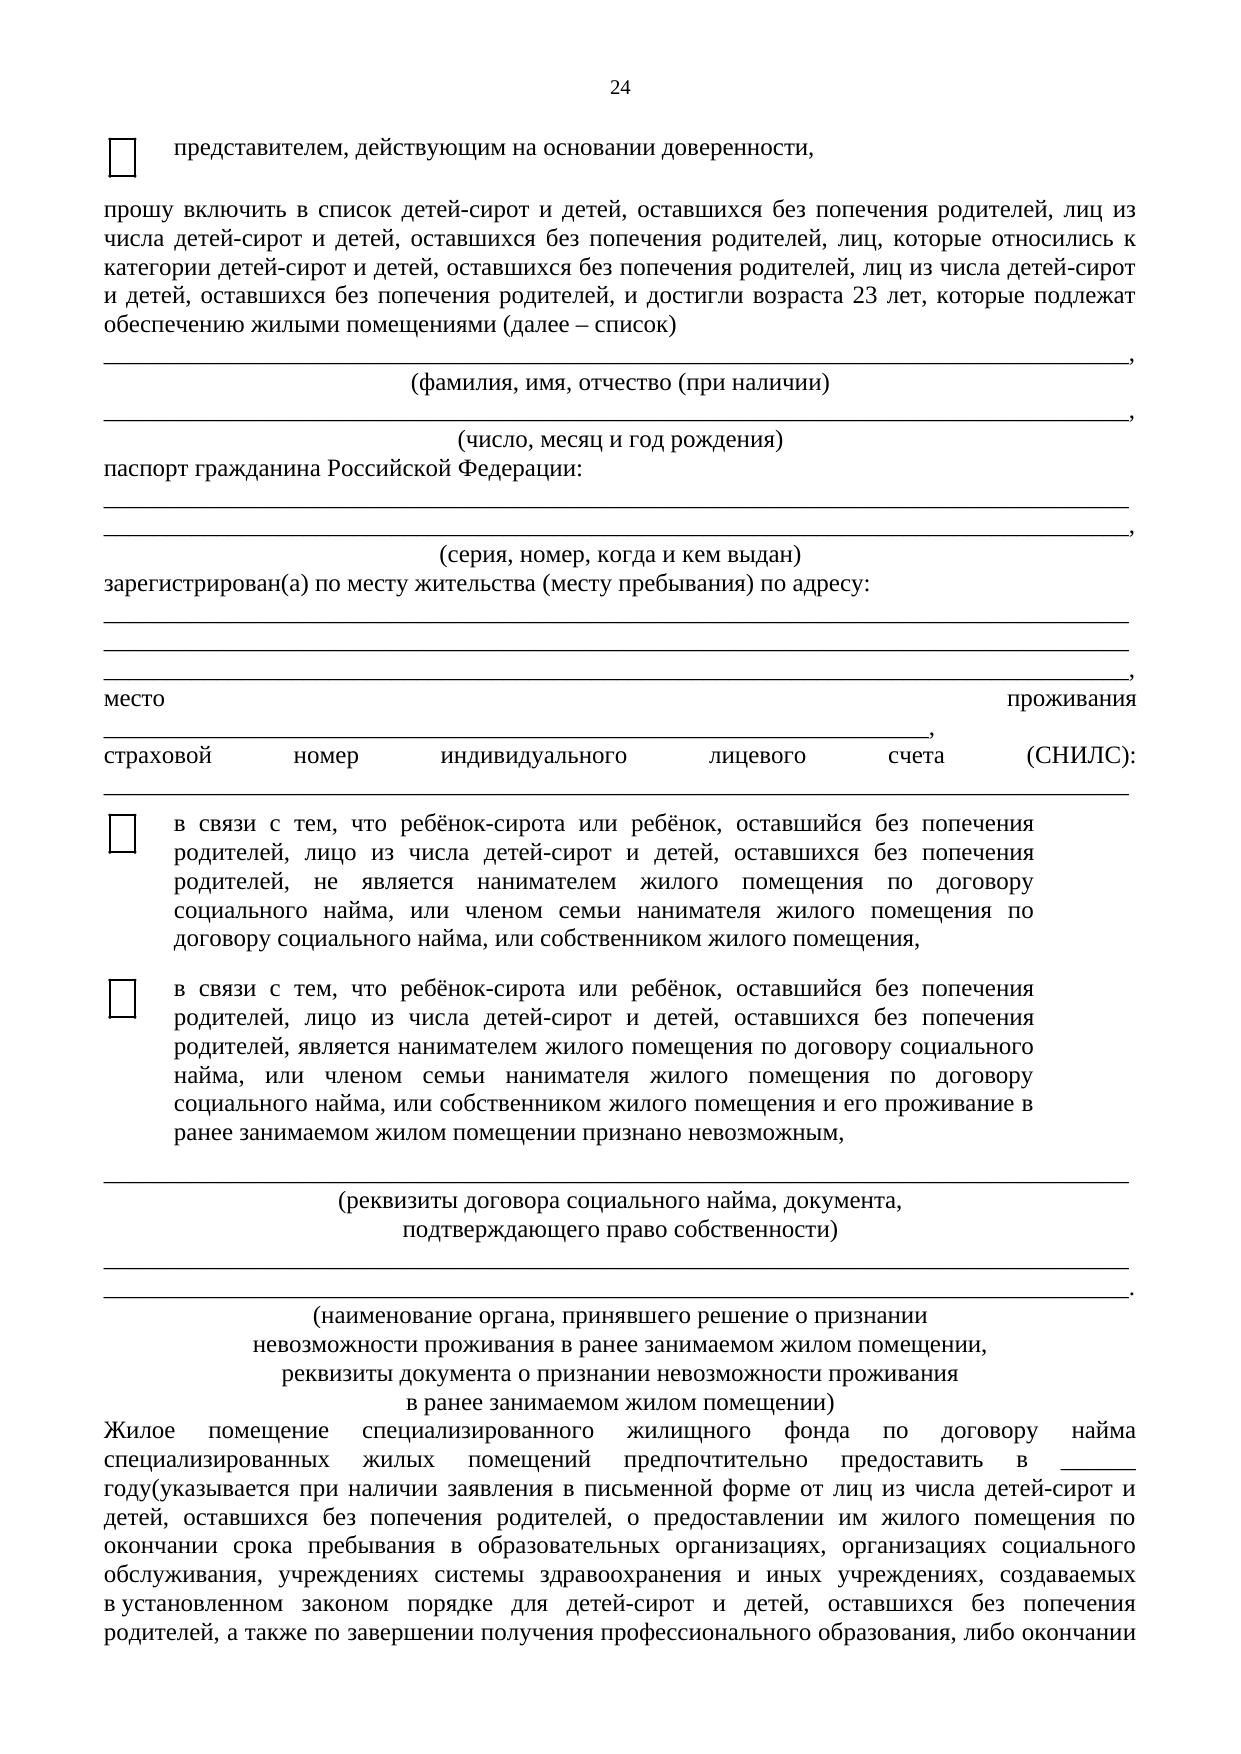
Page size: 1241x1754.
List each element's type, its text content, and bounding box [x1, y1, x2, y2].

text страховой номер индивидуального лицевого счета (СНИЛС): __________________________________________________________________________________ [103, 740, 1137, 798]
table_cell в связи с тем, что ребёнок-сирота или ребёнок, оставшийся без попечения родителей, лицо из числа детей-сирот и детей, оставшихся без попечения родителей, является нанимателем жилого помещения по договору социального найма, или членом семьи нанимателя жилого помещения по договору социального найма, или собственником жилого помещения и его проживание в ранее занимаемом жилом помещении признано невозможным, [167, 963, 1041, 1157]
text зарегистрирован(а) по месту жительства (месту пребывания) по адресу: [103, 568, 1137, 597]
text (число, месяц и год рождения) [103, 424, 1137, 453]
table_cell [97, 122, 167, 194]
text (реквизиты договора социального найма, документа, [103, 1185, 1137, 1214]
text реквизиты документа о признании невозможности проживания [103, 1358, 1137, 1387]
text __________________________________________________________________________________, [103, 654, 1137, 683]
text паспорт гражданина Российской Федерации: [103, 453, 1137, 482]
text __________________________________________________________________________________, [103, 338, 1137, 367]
text __________________________________________________________________________________. [103, 1272, 1137, 1300]
table_header в связи с тем, что ребёнок-сирота или ребёнок, оставшийся без попечения родителей, лицо из числа детей-сирот и детей, оставшихся без попечения родителей, не является нанимателем жилого помещения по договору социального найма, или членом семьи нанимателя жилого помещения по договору социального найма, или собственником жилого помещения, [167, 798, 1041, 963]
text (серия, номер, когда и кем выдан) [103, 539, 1137, 568]
text __________________________________________________________________________________ [103, 1243, 1137, 1272]
table_cell представителем, действующим на основании доверенности, [167, 122, 1078, 194]
text в ранее занимаемом жилом помещении) [103, 1387, 1137, 1415]
text место проживания __________________________________________________________________, [103, 683, 1137, 740]
text __________________________________________________________________________________, [103, 395, 1137, 424]
text невозможности проживания в ранее занимаемом жилом помещении, [103, 1329, 1137, 1358]
text __________________________________________________________________________________ [103, 1157, 1137, 1185]
text прошу включить в список детей-сирот и детей, оставшихся без попечения родителей, лиц из числа детей-сирот и детей, оставшихся без попечения родителей, лиц, которые относились к категории детей-сирот и детей, оставшихся без попечения родителей, лиц из числа детей-сирот и детей, оставшихся без попечения родителей, и достигли возраста 23 лет, которые подлежат обеспечению жилыми помещениями (далее – список) [103, 194, 1137, 338]
text ____________________________________________________________________________________________________________________________________________________________________ [103, 597, 1137, 654]
text (фамилия, имя, отчество (при наличии) [103, 367, 1137, 395]
text подтверждающего право собственности) [103, 1214, 1137, 1243]
table_header [97, 798, 167, 963]
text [103, 1415, 1137, 1645]
text __________________________________________________________________________________, [103, 510, 1137, 539]
text __________________________________________________________________________________ [103, 482, 1137, 510]
table_cell [97, 963, 167, 1157]
text (наименование органа, принявшего решение о признании [103, 1300, 1137, 1329]
